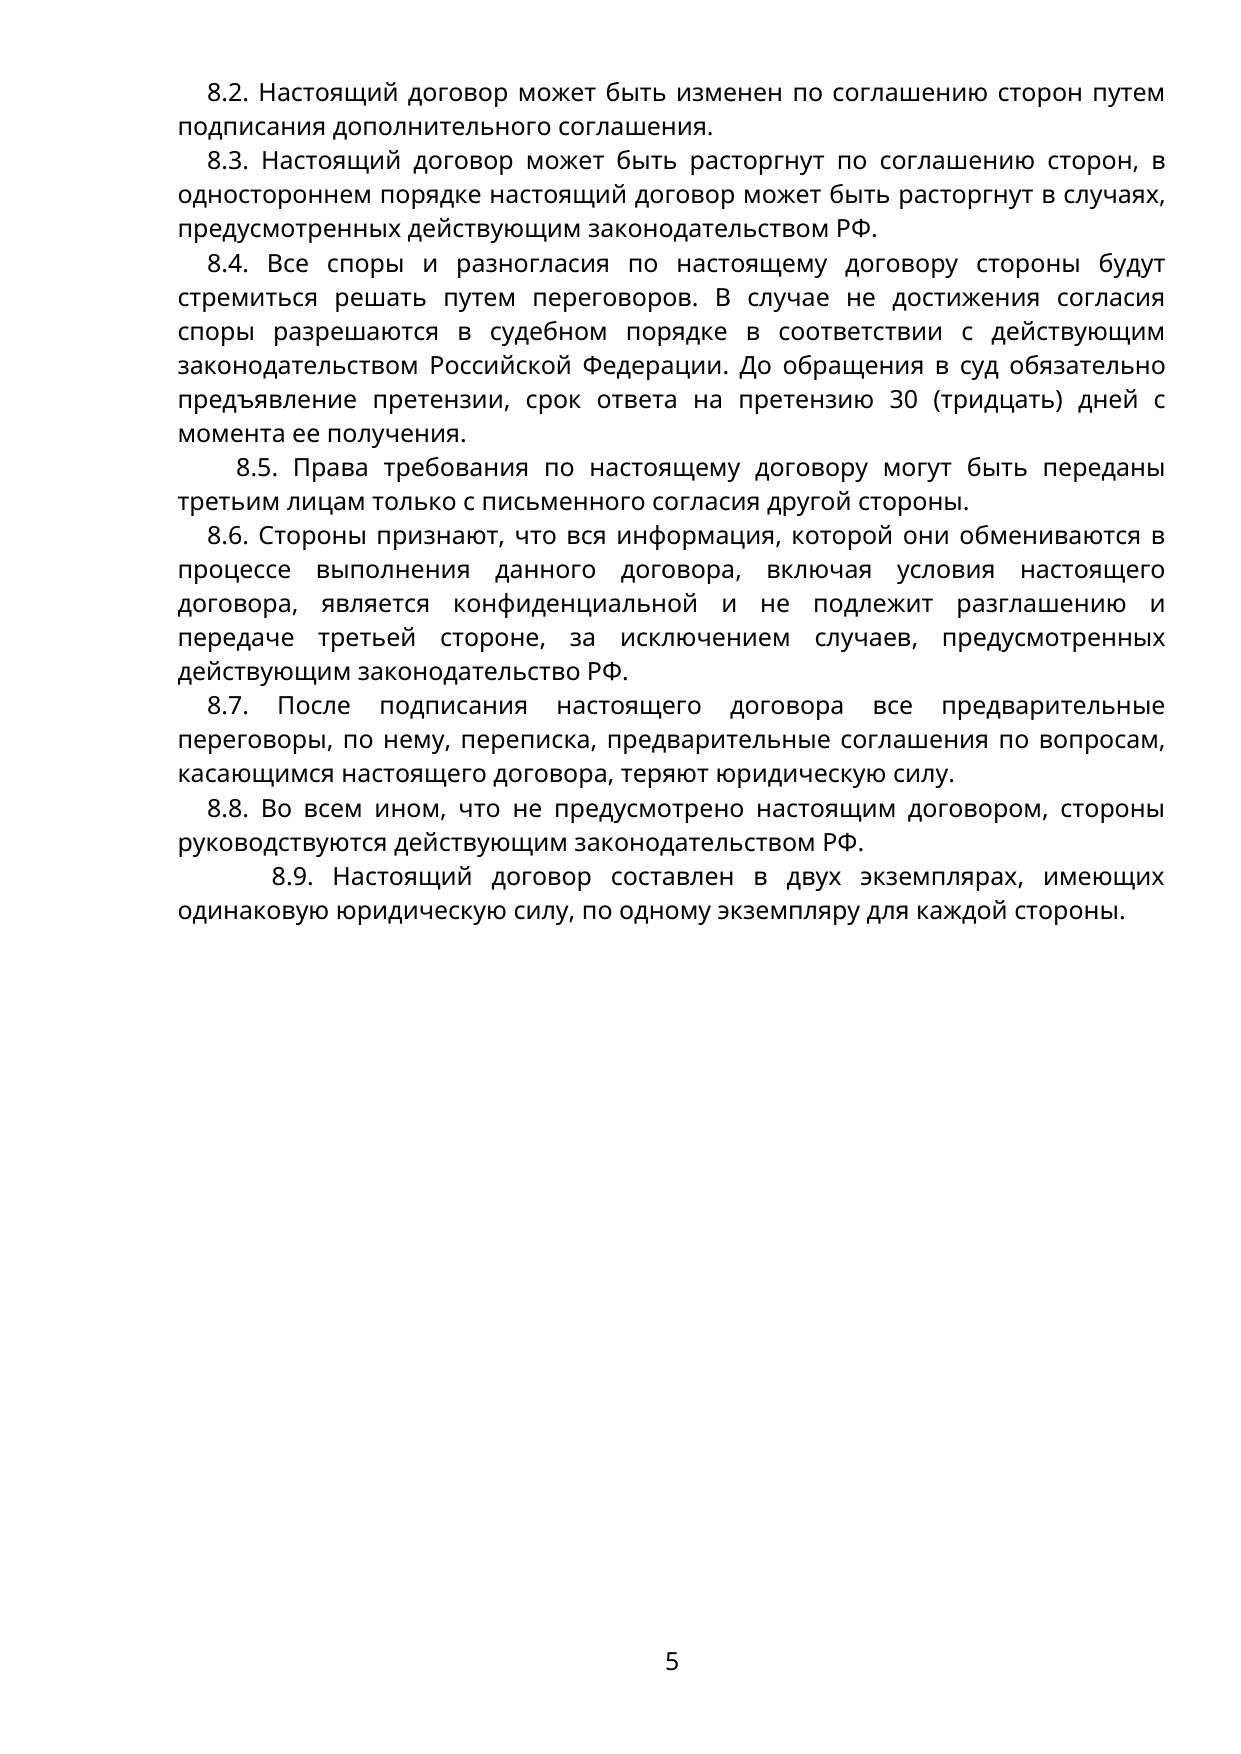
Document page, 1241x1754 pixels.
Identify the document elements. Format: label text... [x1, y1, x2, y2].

text 8.9. Настоящий договор составлен в двух экземплярах, имеющих одинаковую юридическую силу, по одному экземпляру для каждой стороны. [177, 858, 1167, 926]
text 8.4. Все споры и разногласия по настоящему договору стороны будут стремиться решать путем переговоров. В случае не достижения согласия споры разрешаются в судебном порядке в соответствии с действующим законодательством Российской Федерации. До обращения в суд обязательно предъявление претензии, срок ответа на претензию 30 (тридцать) дней с момента ее получения. [177, 245, 1167, 449]
text 8.2. Настоящий договор может быть изменен по соглашению сторон путем подписания дополнительного соглашения. [177, 75, 1167, 143]
text 8.6. Стороны признают, что вся информация, которой они обмениваются в процессе выполнения данного договора, включая условия настоящего договора, является конфиденциальной и не подлежит разглашению и передаче третьей стороне, за исключением случаев, предусмотренных действующим законодательство РФ. [177, 518, 1167, 688]
text 8.8. Во всем ином, что не предусмотрено настоящим договором, стороны руководствуются действующим законодательством РФ. [177, 790, 1167, 858]
text 8.7. После подписания настоящего договора все предварительные переговоры, по нему, переписка, предварительные соглашения по вопросам, касающимся настоящего договора, теряют юридическую силу. [177, 688, 1167, 790]
text 8.5. Права требования по настоящему договору могут быть переданы третьим лицам только с письменного согласия другой стороны. [177, 449, 1167, 518]
text 8.3. Настоящий договор может быть расторгнут по соглашению сторон, в одностороннем порядке настоящий договор может быть расторгнут в случаях, предусмотренных действующим законодательством РФ. [177, 143, 1167, 245]
